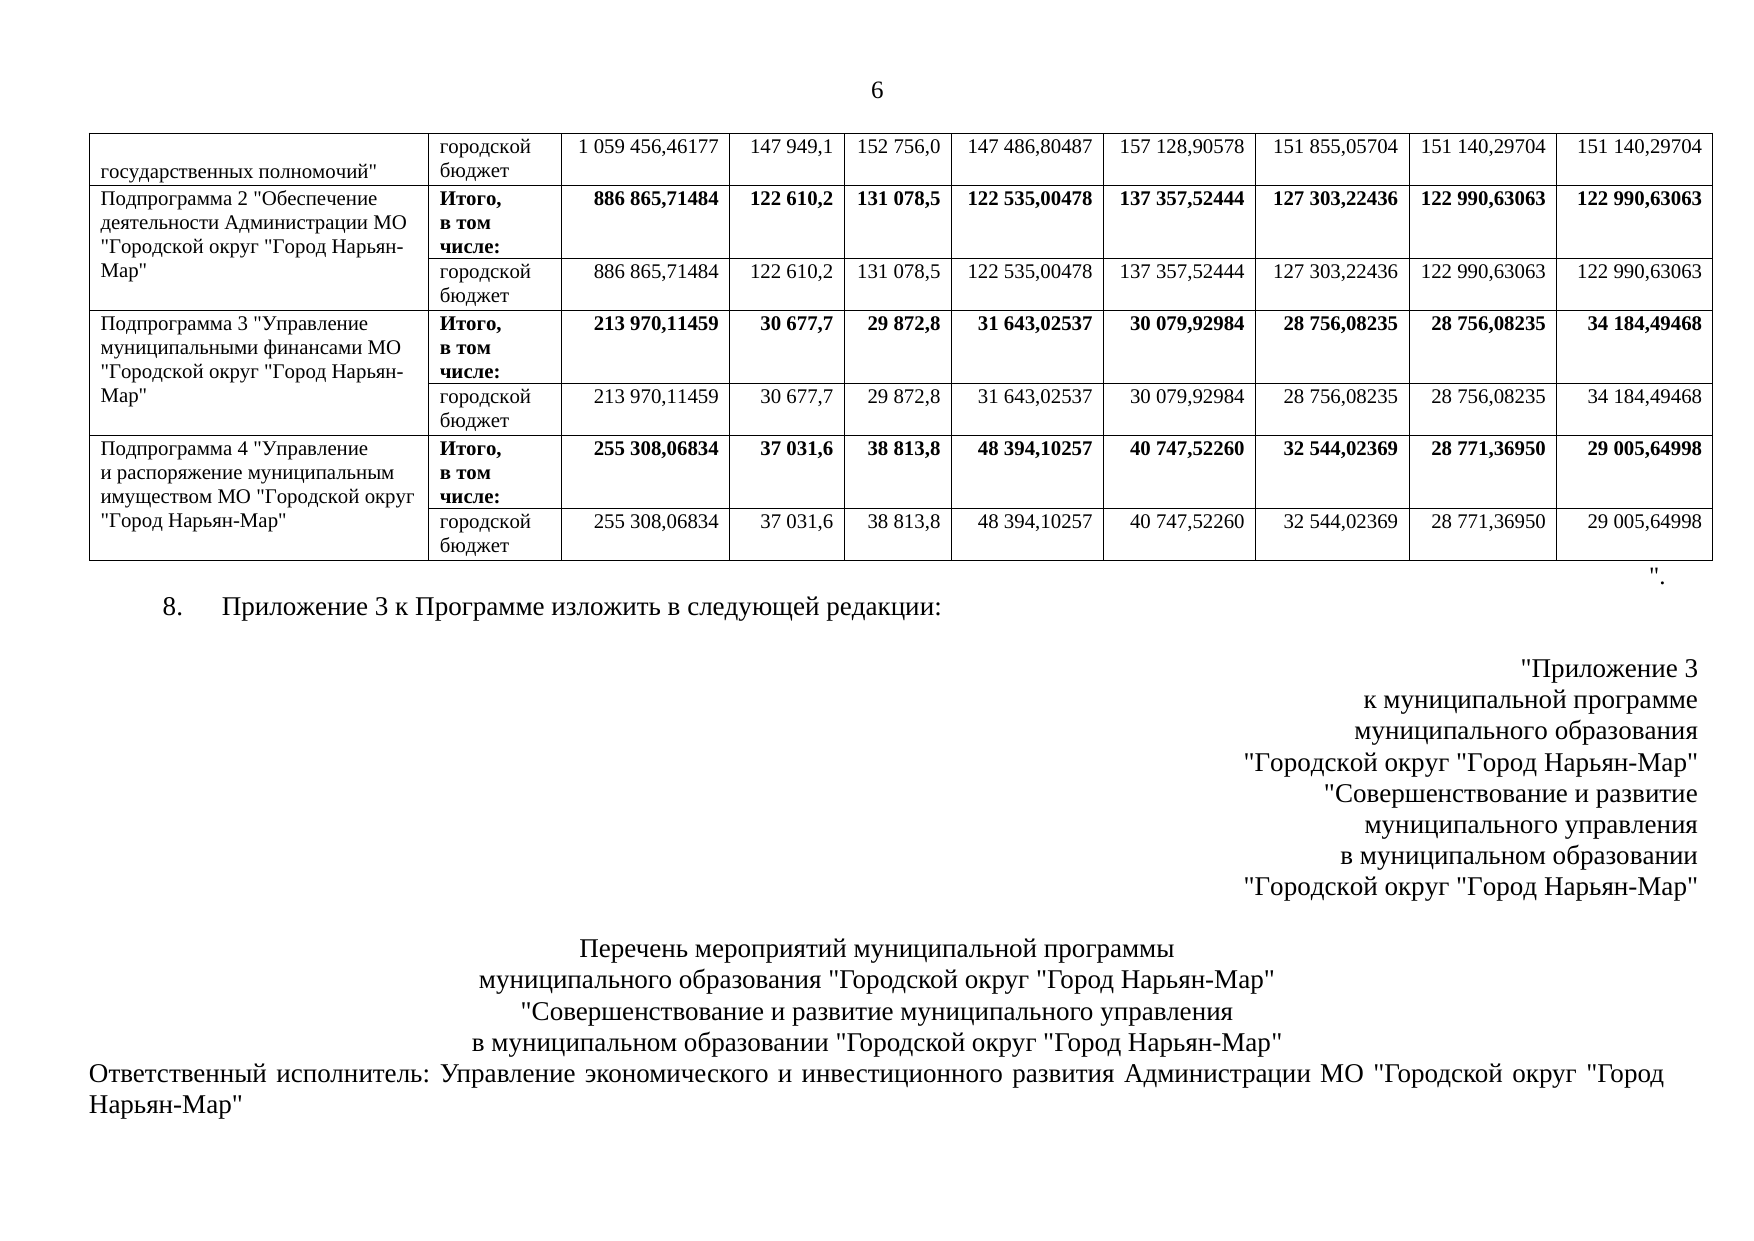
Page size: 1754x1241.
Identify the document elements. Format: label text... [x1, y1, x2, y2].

table_cell 37 031,6 [730, 436, 844, 508]
table_cell 1 059 456,46177 [562, 134, 729, 184]
text Ответственный исполнитель: Управление экономического и инвестиционного развития Администрации МО "Городской округ "Город Нарьян-Мар" [89, 1057, 1665, 1119]
table_cell 127 303,22436 [1256, 186, 1409, 258]
table_cell 28 771,36950 [1410, 436, 1556, 508]
table_cell 30 677,7 [730, 311, 844, 383]
text "Совершенствование и развитие [89, 777, 1698, 808]
table_cell 40 747,52260 [1104, 509, 1255, 560]
table_cell 48 394,10257 [952, 509, 1103, 560]
table_cell 122 535,00478 [952, 259, 1103, 310]
table_cell 29 872,8 [845, 384, 951, 435]
table_cell 152 756,0 [845, 134, 951, 184]
table_cell 151 140,29704 [1410, 134, 1556, 184]
text в муниципальном образовании "Городской округ "Город Нарьян-Мар" [89, 1026, 1665, 1057]
text к муниципальной программе [89, 683, 1698, 714]
text муниципального образования "Городской округ "Город Нарьян-Мар" [89, 964, 1665, 995]
text "Городской округ "Город Нарьян-Мар" [89, 870, 1698, 901]
table_cell 28 756,08235 [1256, 384, 1409, 435]
table_cell 255 308,06834 [562, 436, 729, 508]
table_cell 32 544,02369 [1256, 436, 1409, 508]
table_cell 157 128,90578 [1104, 134, 1255, 184]
table_cell 122 990,63063 [1410, 259, 1556, 310]
table_cell 151 855,05704 [1256, 134, 1409, 184]
table_cell Подпрограмма 2 "Обеспечение деятельности Администрации МО "Городской округ "Город Нарьян-Мар" [90, 186, 428, 310]
table_cell 213 970,11459 [562, 311, 729, 383]
table_cell 137 357,52444 [1104, 186, 1255, 258]
text "Городской округ "Город Нарьян-Мар" [89, 746, 1698, 777]
table_cell 29 872,8 [845, 311, 951, 383]
table_cell 30 079,92984 [1104, 311, 1255, 383]
table_cell 28 756,08235 [1410, 311, 1556, 383]
table_cell 38 813,8 [845, 509, 951, 560]
table_cell 151 140,29704 [1557, 134, 1712, 184]
table_cell 255 308,06834 [562, 509, 729, 560]
table_cell 28 771,36950 [1410, 509, 1556, 560]
table_cell 32 544,02369 [1256, 509, 1409, 560]
table_cell 37 031,6 [730, 509, 844, 560]
table_cell 886 865,71484 [562, 259, 729, 310]
table_cell 29 005,64998 [1557, 509, 1712, 560]
text муниципального управления [89, 808, 1698, 839]
table_cell 886 865,71484 [562, 186, 729, 258]
table_cell 40 747,52260 [1104, 436, 1255, 508]
table_cell Итого, в том числе: [429, 436, 561, 508]
table_cell 48 394,10257 [952, 436, 1103, 508]
table_cell 131 078,5 [845, 259, 951, 310]
table_cell 122 610,2 [730, 259, 844, 310]
table_cell 31 643,02537 [952, 311, 1103, 383]
table_cell городской бюджет [429, 259, 561, 310]
table_cell Итого, в том числе: [429, 186, 561, 258]
table_cell 147 486,80487 [952, 134, 1103, 184]
table_cell 127 303,22436 [1256, 259, 1409, 310]
table_cell городской бюджет [429, 384, 561, 435]
table_cell 30 079,92984 [1104, 384, 1255, 435]
table_cell 122 990,63063 [1557, 259, 1712, 310]
text ". [89, 561, 1665, 590]
table_cell Подпрограмма 4 "Управление и распоряжение муниципальным имуществом МО "Городской округ "Город Нарьян-Мар" [90, 436, 428, 560]
table_cell Итого, в том числе: [429, 311, 561, 383]
table_cell 122 535,00478 [952, 186, 1103, 258]
table_cell городской бюджет [429, 509, 561, 560]
table_cell 213 970,11459 [562, 384, 729, 435]
table_cell городской бюджет [429, 134, 561, 184]
table_cell 29 005,64998 [1557, 436, 1712, 508]
table_cell 122 990,63063 [1410, 186, 1556, 258]
table_cell 28 756,08235 [1410, 384, 1556, 435]
text "Приложение 3 [89, 652, 1698, 683]
table_cell 147 949,1 [730, 134, 844, 184]
table_cell 34 184,49468 [1557, 384, 1712, 435]
table_cell 122 990,63063 [1557, 186, 1712, 258]
table_cell 34 184,49468 [1557, 311, 1712, 383]
table_cell 28 756,08235 [1256, 311, 1409, 383]
text "Совершенствование и развитие муниципального управления [89, 995, 1665, 1026]
table_cell Подпрограмма 3 "Управление муниципальными финансами МО "Городской округ "Город Нарьян-Мар" [90, 311, 428, 435]
text в муниципальном образовании [89, 839, 1698, 870]
table_cell 31 643,02537 [952, 384, 1103, 435]
text Перечень мероприятий муниципальной программы [89, 932, 1665, 964]
table_cell 122 610,2 [730, 186, 844, 258]
table_cell 131 078,5 [845, 186, 951, 258]
table_cell 30 677,7 [730, 384, 844, 435]
text муниципального образования [89, 714, 1698, 746]
table_cell 137 357,52444 [1104, 259, 1255, 310]
list Приложение 3 к Программе изложить в следующей редакции: [162, 590, 1665, 621]
table_cell 38 813,8 [845, 436, 951, 508]
